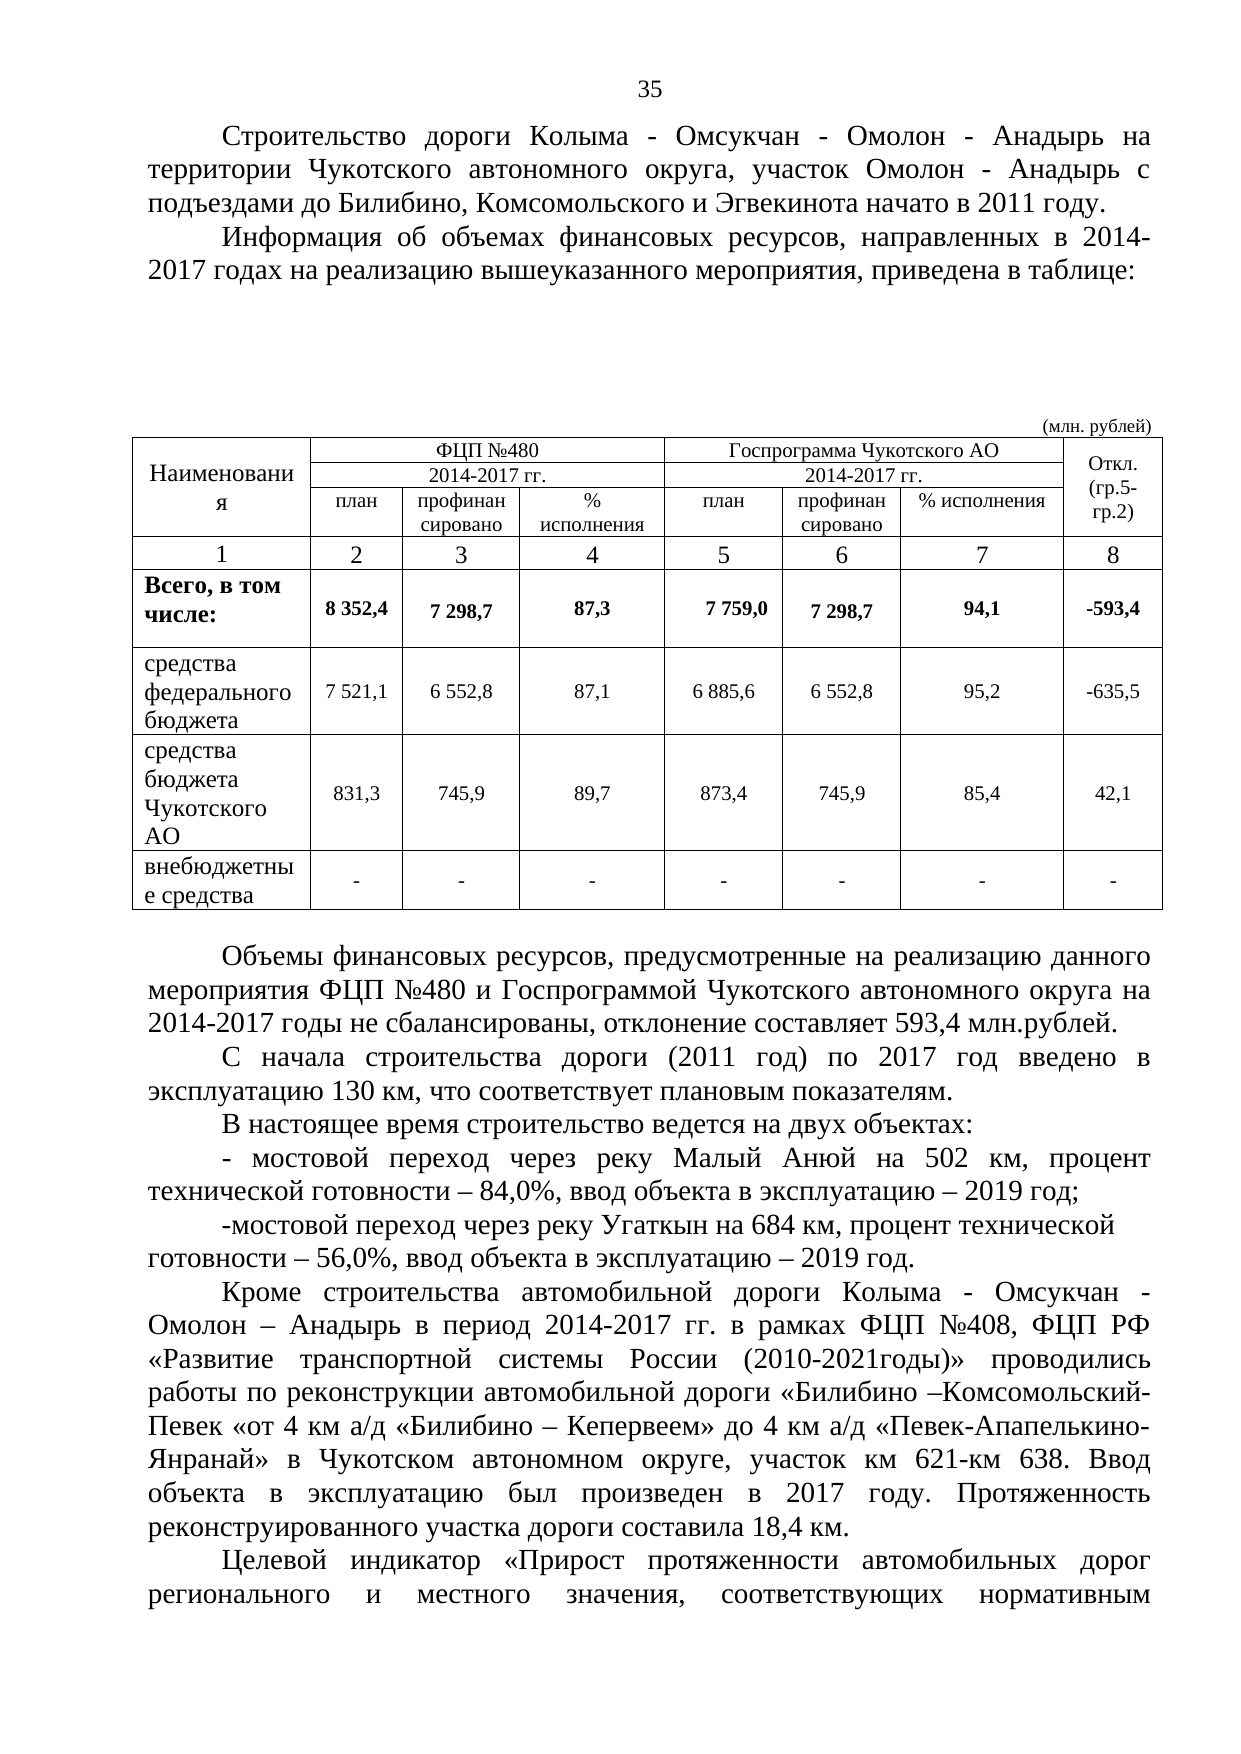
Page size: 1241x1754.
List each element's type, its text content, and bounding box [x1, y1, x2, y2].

table_cell 6 552,8 [403, 648, 519, 734]
table_cell 873,4 [665, 735, 782, 850]
table_cell 2 [311, 537, 402, 569]
table_cell 7 521,1 [311, 648, 402, 734]
table_cell 8 [1064, 537, 1162, 569]
table_cell -635,5 [1064, 648, 1162, 734]
table_cell 8 352,4 [311, 570, 402, 647]
table_cell 87,1 [520, 648, 664, 734]
table_cell - [1064, 851, 1162, 909]
table_cell 6 [783, 537, 900, 569]
table_cell % исполнения [520, 488, 664, 536]
table_header Госпрограмма Чукотского АО [665, 438, 1063, 462]
table_header Наименования [133, 438, 310, 536]
table_cell 2014-2017 гг. [665, 463, 1063, 487]
table_cell - [403, 851, 519, 909]
table_cell 831,3 [311, 735, 402, 850]
table_cell 42,1 [1064, 735, 1162, 850]
table_cell 745,9 [783, 735, 900, 850]
table_cell план [311, 488, 402, 536]
table_header Откл. (гр.5-гр.2) [1064, 438, 1162, 536]
table_cell 5 [665, 537, 782, 569]
table_cell 7 759,0 [665, 570, 782, 647]
table_cell 6 885,6 [665, 648, 782, 734]
subtitle Объемы финансовых ресурсов, предусмотренные на реализацию данного мероприятия ФЦП №480 и Госпрограммой Чукотского автономного округа на 2014-2017 годы не сбалансированы, отклонение составляет 593,4 млн.рублей. [148, 938, 1152, 1039]
table_cell профинансировано [403, 488, 519, 536]
table_cell 745,9 [403, 735, 519, 850]
table_cell 94,1 [901, 570, 1063, 647]
table_cell 89,7 [520, 735, 664, 850]
table_cell средства федерального бюджета [133, 648, 310, 734]
table_cell - [665, 851, 782, 909]
text (млн. рублей) [148, 415, 1152, 437]
table_cell - [520, 851, 664, 909]
table_cell внебюджетные средства [133, 851, 310, 909]
table_cell 87,3 [520, 570, 664, 647]
list Кроме строительства автомобильной дороги Колыма - Омсукчан - Омолон – Анадырь в период 2014-2017 гг. в рамках ФЦП №408, ФЦП РФ «Развитие транспортной системы России (2010-2021годы)» проводились работы по реконструкции автомобильной дороги «Билибино –Комсомольский-Певек «от 4 км а/д «Билибино – Кепервеем» до 4 км а/д «Певек-Апапелькино-Янранай» в Чукотском автономном округе, участок км 621-км 638. Ввод объекта в эксплуатацию был произведен в 2017 году. Протяженность реконструированного участка дороги составила 18,4 км. [148, 1274, 1152, 1542]
table_cell 2014-2017 гг. [311, 463, 664, 487]
table_cell -593,4 [1064, 570, 1162, 647]
table_cell 7 [901, 537, 1063, 569]
table_cell 7 298,7 [403, 570, 519, 647]
table_cell 4 [520, 537, 664, 569]
table_cell - [311, 851, 402, 909]
text В настоящее время строительство ведется на двух объектах: [148, 1106, 1152, 1140]
table_cell план [665, 488, 782, 536]
table_cell - [901, 851, 1063, 909]
table_cell Всего, в том числе: [133, 570, 310, 647]
table_cell 1 [133, 537, 310, 569]
table_cell 95,2 [901, 648, 1063, 734]
table_cell профинансировано [783, 488, 900, 536]
text Строительство дороги Колыма - Омсукчан - Омолон - Анадырь на территории Чукотского автономного округа, участок Омолон - Анадырь с подъездами до Билибино, Комсомольского и Эгвекинота начато в 2011 году. [148, 118, 1152, 219]
text -мостовой переход через реку Угаткын на 684 км, процент технической готовности – 56,0%, ввод объекта в эксплуатацию – 2019 год. [148, 1207, 1152, 1274]
table_header ФЦП №480 [311, 438, 664, 462]
text - мостовой переход через реку Малый Анюй на 502 км, процент технической готовности – 84,0%, ввод объекта в эксплуатацию – 2019 год; [148, 1140, 1152, 1207]
table_cell % исполнения [901, 488, 1063, 536]
table_cell 7 298,7 [783, 570, 900, 647]
text С начала строительства дороги (2011 год) по 2017 год введено в эксплуатацию 130 км, что соответствует плановым показателям. [148, 1039, 1152, 1106]
table_cell - [783, 851, 900, 909]
table_cell 6 552,8 [783, 648, 900, 734]
text Информация об объемах финансовых ресурсов, направленных в 2014-2017 годах на реализацию вышеуказанного мероприятия, приведена в таблице: [148, 219, 1152, 286]
table_cell средства бюджета Чукотского АО [133, 735, 310, 850]
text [148, 1542, 1152, 1609]
table_cell 3 [403, 537, 519, 569]
table_cell 85,4 [901, 735, 1063, 850]
